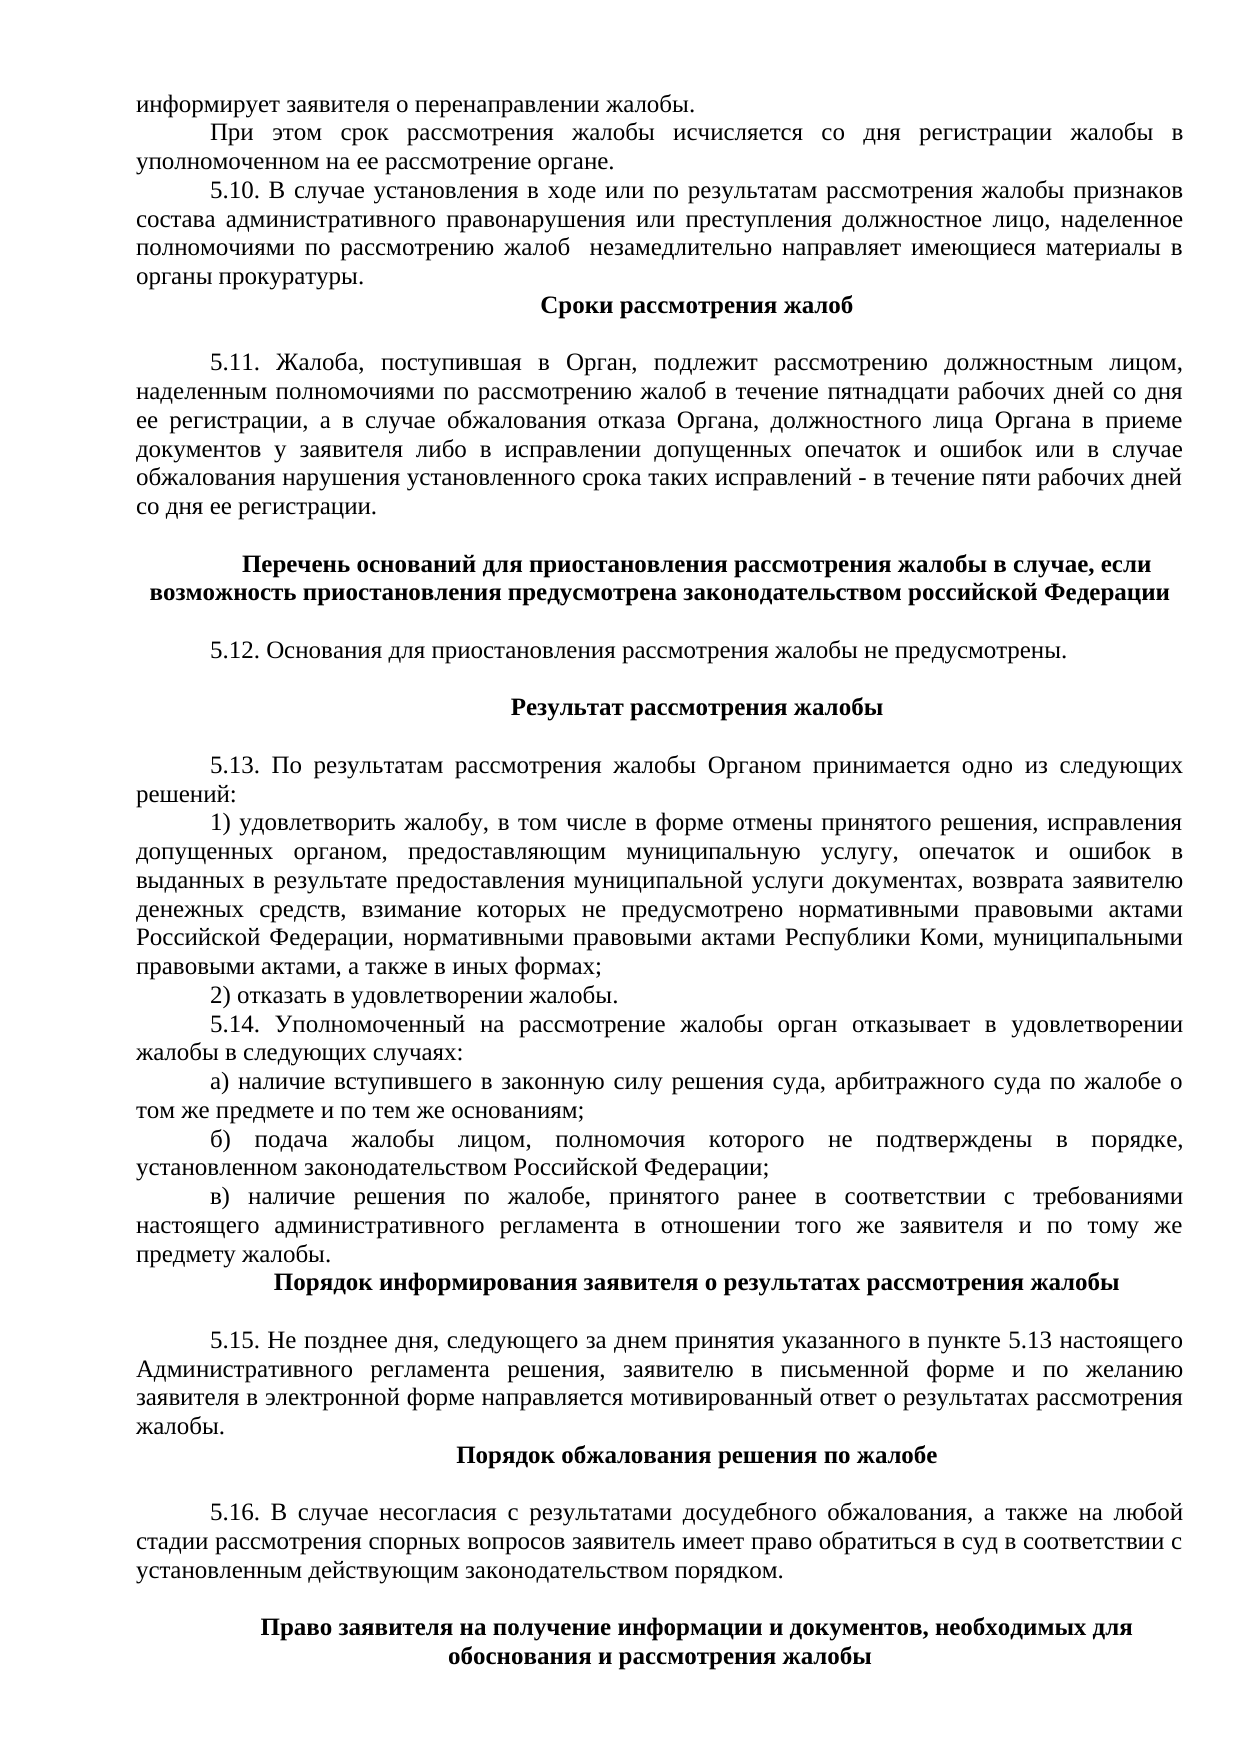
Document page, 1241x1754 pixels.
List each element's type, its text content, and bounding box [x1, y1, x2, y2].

text 1) удовлетворить жалобу, в том числе в форме отмены принятого решения, исправления допущенных органом, предоставляющим муниципальную услугу, опечаток и ошибок в выданных в результате предоставления муниципальной услуги документах, возврата заявителю денежных средств, взимание которых не предусмотрено нормативными правовыми актами Российской Федерации, нормативными правовыми актами Республики Коми, муниципальными правовыми актами, а также в иных формах; [136, 807, 1184, 980]
text Результат рассмотрения жалобы [136, 692, 1184, 721]
text в) наличие решения по жалобе, принятого ранее в соответствии с требованиями настоящего административного регламента в отношении того же заявителя и по тому же предмету жалобы. [136, 1181, 1184, 1267]
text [136, 89, 1184, 117]
text Порядок информирования заявителя о результатах рассмотрения жалобы [136, 1267, 1184, 1296]
text 5.16. В случае несогласия с результатами досудебного обжалования, а также на любой стадии рассмотрения спорных вопросов заявитель имеет право обратиться в суд в соответствии с установленным действующим законодательством порядком. [136, 1497, 1184, 1584]
text Перечень оснований для приостановления рассмотрения жалобы в случае, если возможность приостановления предусмотрена законодательством российской Федерации [136, 549, 1184, 606]
text Порядок обжалования решения по жалобе [136, 1440, 1184, 1469]
text б) подача жалобы лицом, полномочия которого не подтверждены в порядке, установленном законодательством Российской Федерации; [136, 1124, 1184, 1181]
text 2) отказать в удовлетворении жалобы. [136, 980, 1184, 1009]
text 5.13. По результатам рассмотрения жалобы Органом принимается одно из следующих решений: [136, 750, 1184, 807]
text 5.14. Уполномоченный на рассмотрение жалобы орган отказывает в удовлетворении жалобы в следующих случаях: [136, 1009, 1184, 1066]
text 5.10. В случае установления в ходе или по результатам рассмотрения жалобы признаков состава административного правонарушения или преступления должностное лицо, наделенное полномочиями по рассмотрению жалоб незамедлительно направляет имеющиеся материалы в органы прокуратуры. [136, 175, 1184, 290]
text Сроки рассмотрения жалоб [136, 290, 1184, 319]
text 5.12. Основания для приостановления рассмотрения жалобы не предусмотрены. [136, 635, 1184, 664]
text а) наличие вступившего в законную силу решения суда, арбитражного суда по жалобе о том же предмете и по тем же основаниям; [136, 1066, 1184, 1124]
text Право заявителя на получение информации и документов, необходимых для обоснования и рассмотрения жалобы [136, 1612, 1184, 1670]
text 5.11. Жалоба, поступившая в Орган, подлежит рассмотрению должностным лицом, наделенным полномочиями по рассмотрению жалоб в течение пятнадцати рабочих дней со дня ее регистрации, а в случае обжалования отказа Органа, должностного лица Органа в приеме документов у заявителя либо в исправлении допущенных опечаток и ошибок или в случае обжалования нарушения установленного срока таких исправлений - в течение пяти рабочих дней со дня ее регистрации. [136, 347, 1184, 520]
text 5.15. Не позднее дня, следующего за днем принятия указанного в пункте 5.13 настоящего Административного регламента решения, заявителю в письменной форме и по желанию заявителя в электронной форме направляется мотивированный ответ о результатах рассмотрения жалобы. [136, 1325, 1184, 1440]
text При этом срок рассмотрения жалобы исчисляется со дня регистрации жалобы в уполномоченном на ее рассмотрение органе. [136, 117, 1184, 175]
